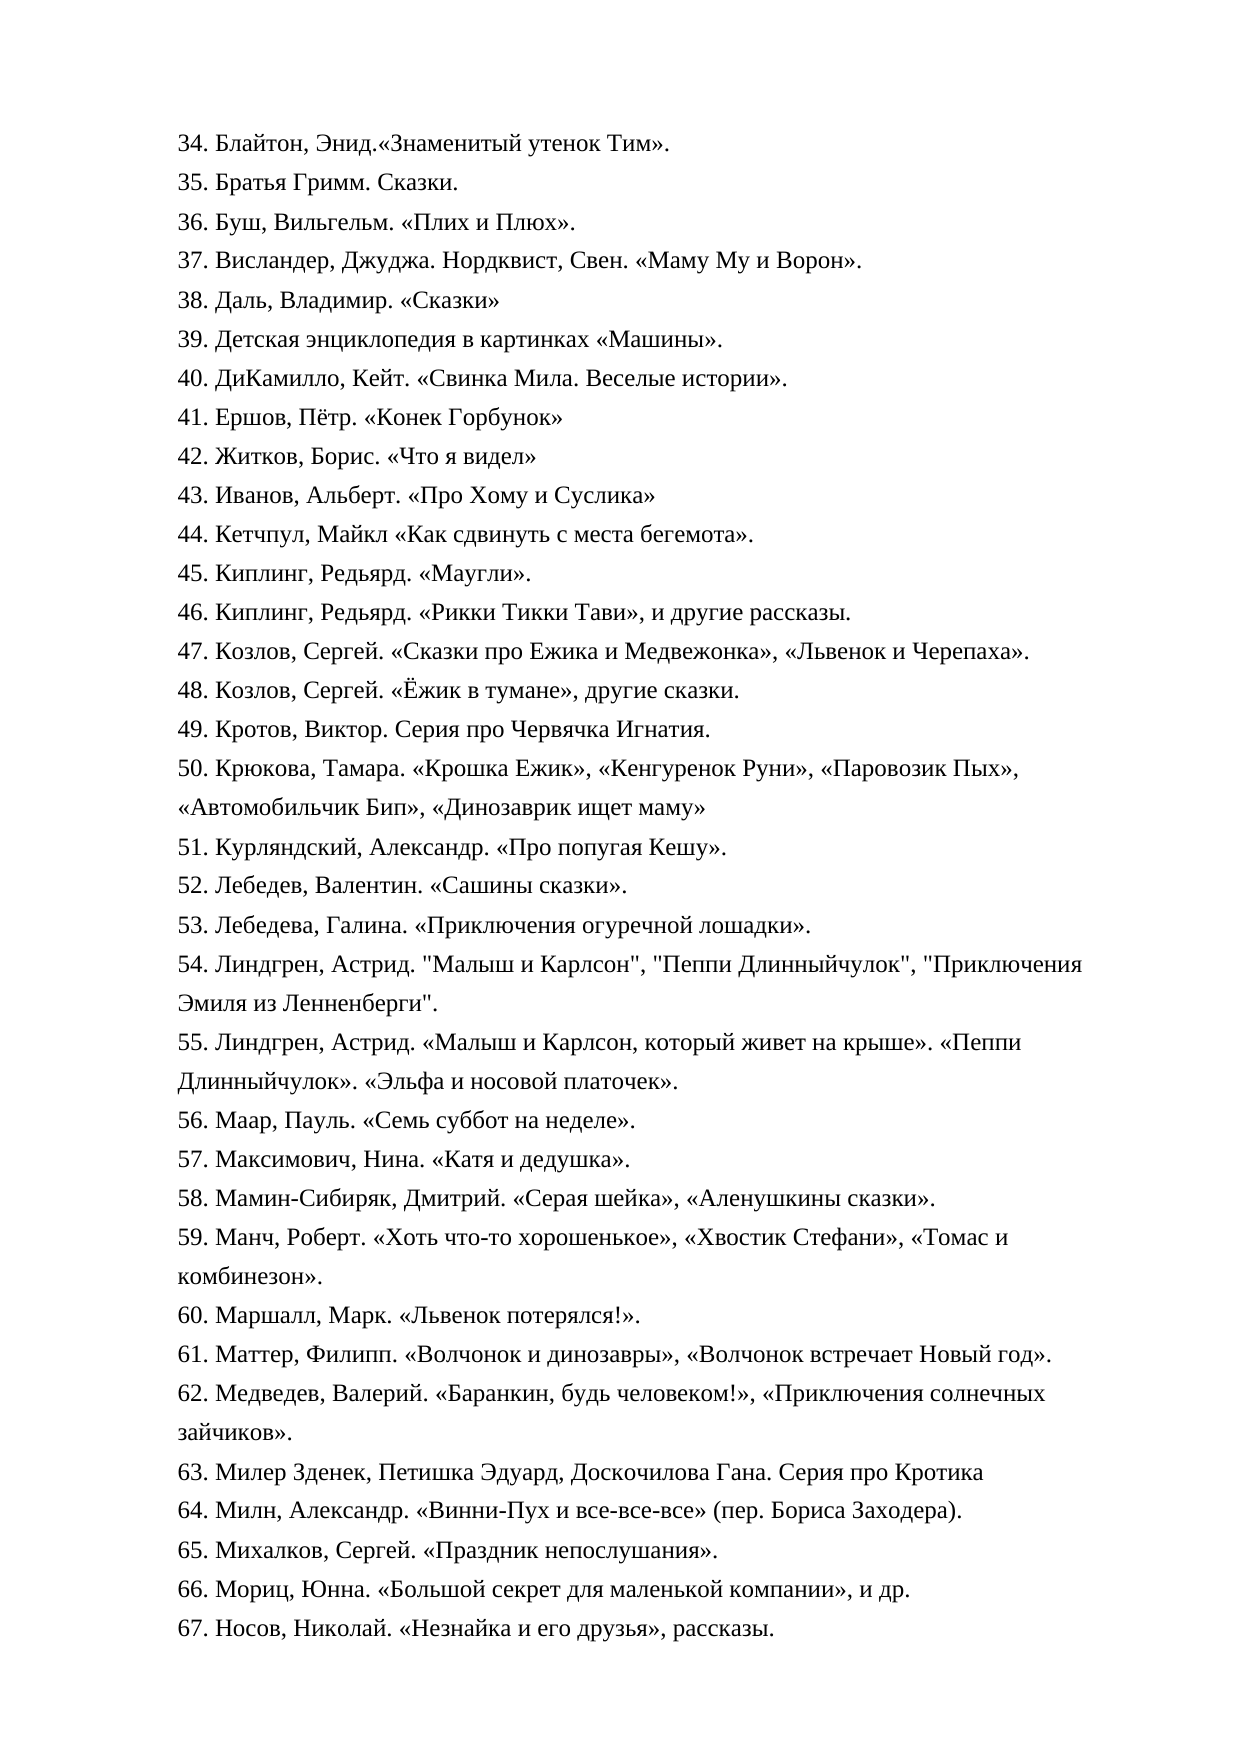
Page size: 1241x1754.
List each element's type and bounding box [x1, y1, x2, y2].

text [177, 118, 1152, 1642]
